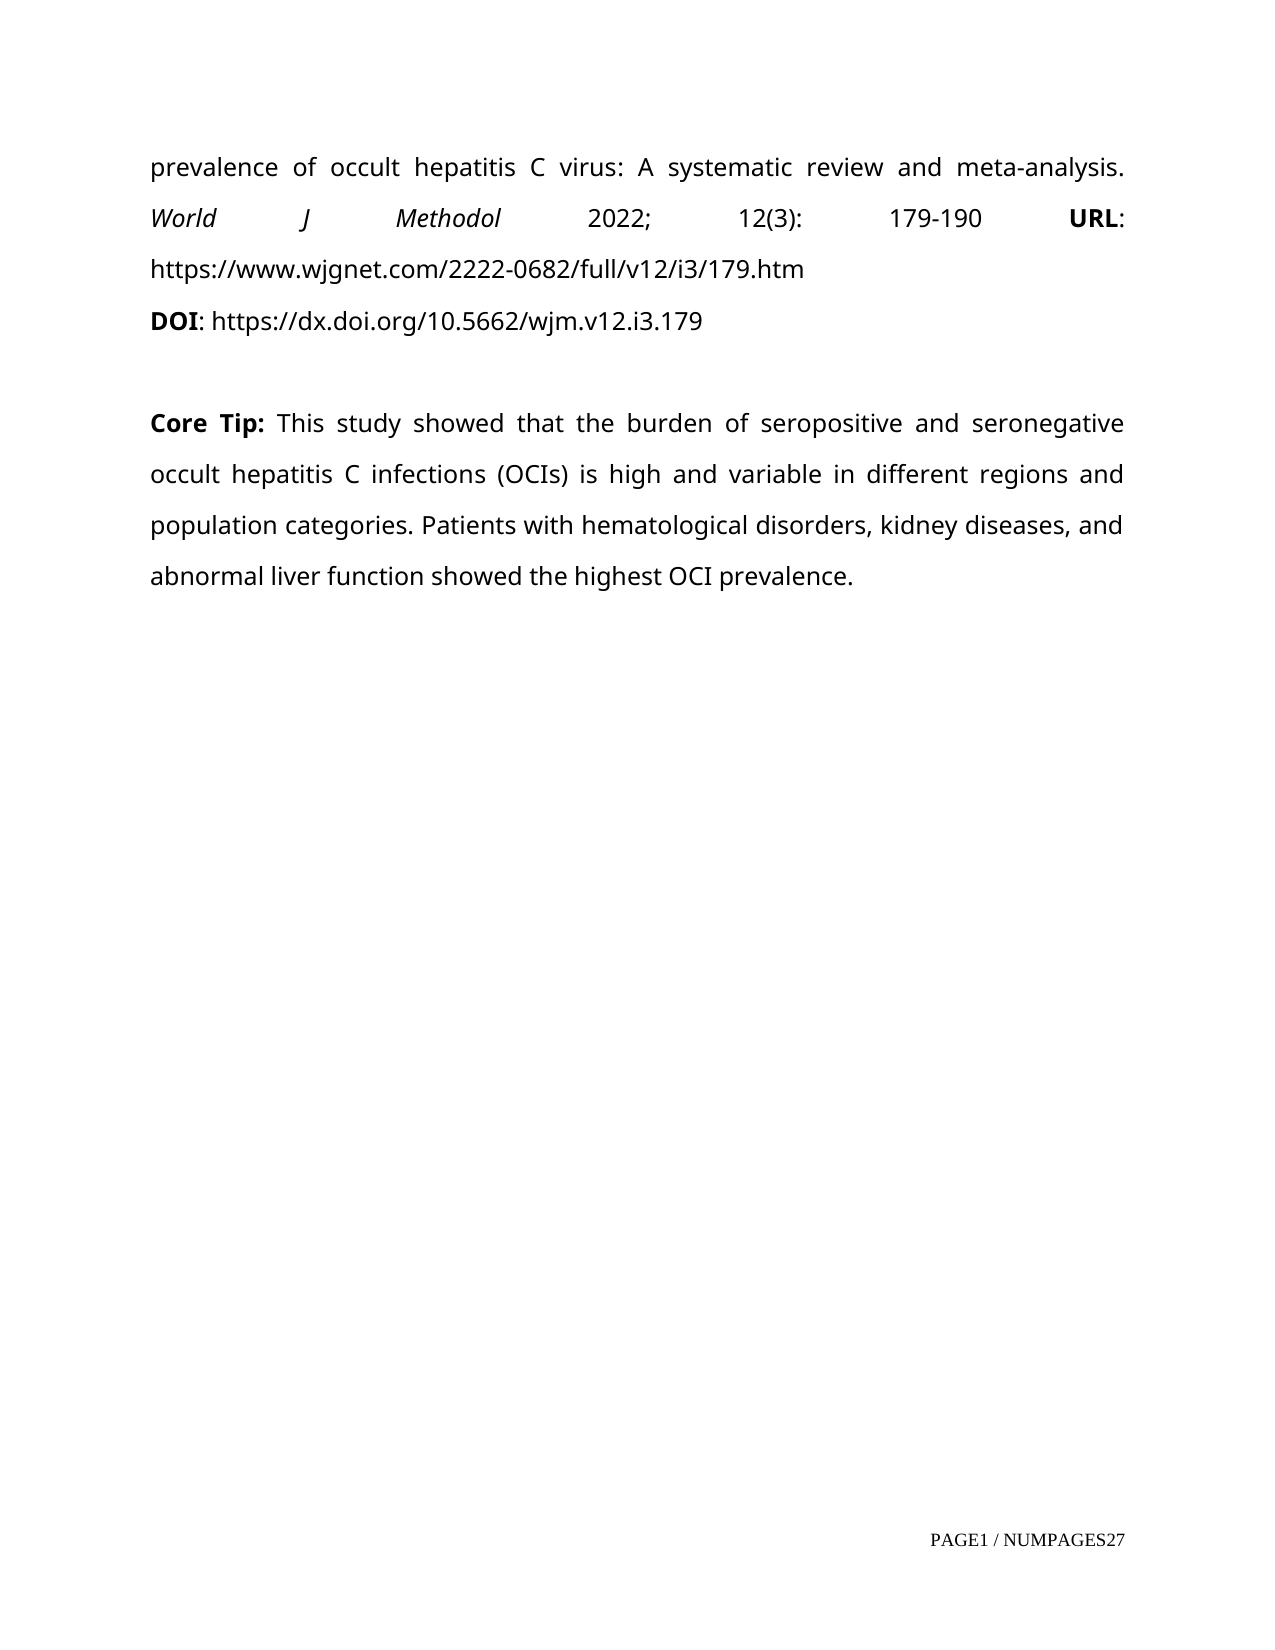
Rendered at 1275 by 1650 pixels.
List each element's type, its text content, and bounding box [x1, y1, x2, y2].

text DOI: https://dx.doi.org/10.5662/wjm.v12.i3.179 [150, 303, 1125, 337]
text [150, 150, 1125, 286]
text Core Tip: This study showed that the burden of seropositive and seronegative occult hepatitis C infections (OCIs) is high and variable in different regions and population categories. Patients with hematological disorders, kidney diseases, and abnormal liver function showed the highest OCI prevalence. [150, 405, 1125, 592]
